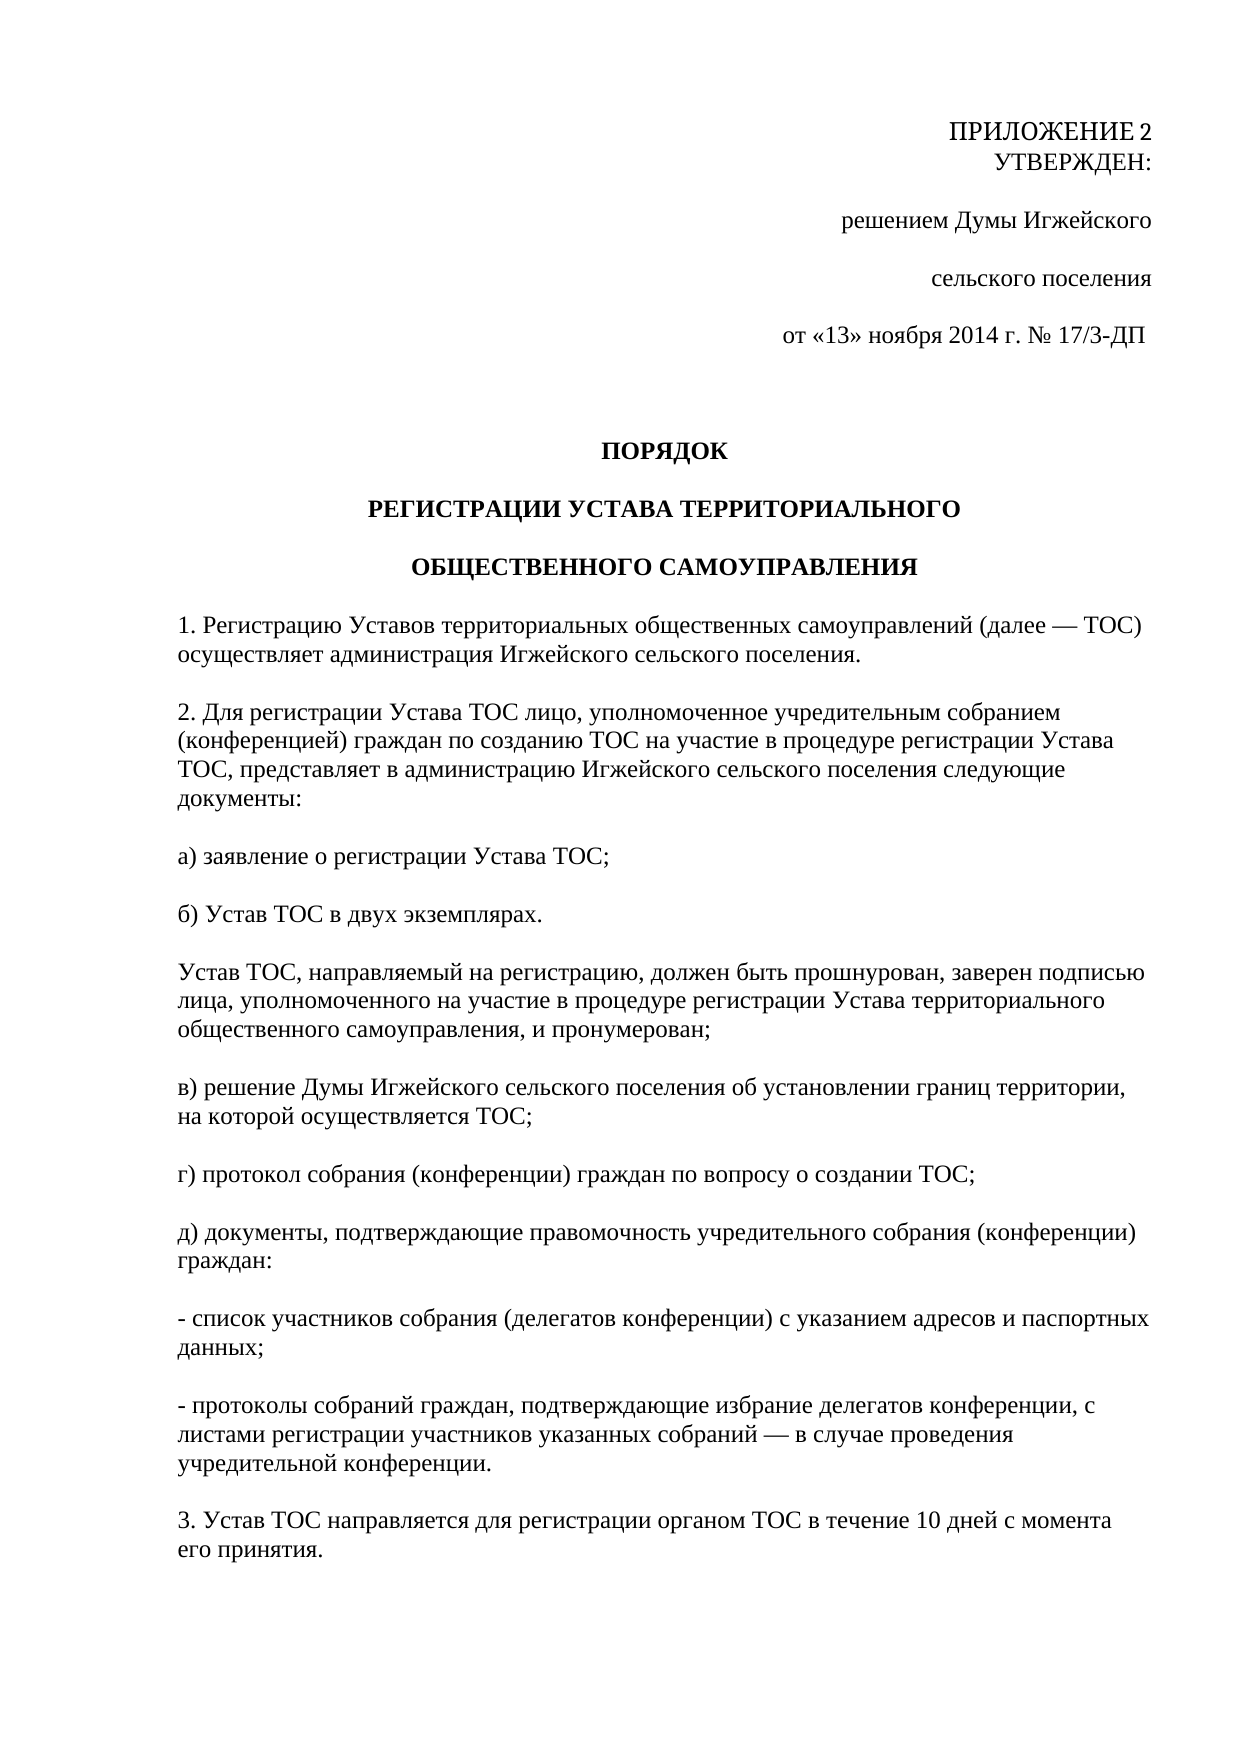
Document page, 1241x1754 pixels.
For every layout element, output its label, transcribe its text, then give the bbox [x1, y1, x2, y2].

text - список участников собрания (делегатов конференции) с указанием адресов и паспортных данных; [177, 1303, 1152, 1361]
text 2. Для регистрации Устава ТОС лицо, уполномоченное учредительным собранием (конференцией) граждан по созданию ТОС на участие в процедуре регистрации Устава ТОС, представляет в администрацию Игжейского сельского поселения следующие документы: [177, 697, 1152, 812]
text д) документы, подтверждающие правомочность учредительного собрания (конференции) граждан: [177, 1217, 1152, 1274]
text а) заявление о регистрации Устава ТОС; [177, 841, 1152, 870]
text ПРИЛОЖЕНИЕ 2 УТВЕРЖДЕН: [177, 118, 1152, 176]
text б) Устав ТОС в двух экземплярах. [177, 899, 1152, 928]
text 3. Устав ТОС направляется для регистрации органом ТОС в течение 10 дней с момента его принятия. [177, 1506, 1152, 1563]
text сельского поселения [177, 263, 1152, 291]
text - протоколы собраний граждан, подтверждающие избрание делегатов конференции, с листами регистрации участников указанных собраний — в случае проведения учредительной конференции. [177, 1390, 1152, 1476]
text в) решение Думы Игжейского сельского поселения об установлении границ территории, на которой осуществляется ТОС; [177, 1072, 1152, 1130]
text ПОРЯДОК [177, 436, 1152, 465]
text ОБЩЕСТВЕННОГО САМОУПРАВЛЕНИЯ [177, 552, 1152, 581]
text решением Думы Игжейского [177, 205, 1152, 233]
text от «13» ноября 2014 г. № 17/3-ДП [177, 321, 1152, 349]
text Устав ТОС, направляемый на регистрацию, должен быть прошнурован, заверен подписью лица, уполномоченного на участие в процедуре регистрации Устава территориального общественного самоуправления, и пронумерован; [177, 957, 1152, 1043]
text РЕГИСТРАЦИИ УСТАВА ТЕРРИТОРИАЛЬНОГО [177, 494, 1152, 523]
text г) протокол собрания (конференции) граждан по вопросу о создании ТОС; [177, 1159, 1152, 1188]
text 1. Регистрацию Уставов территориальных общественных самоуправлений (далее — ТОС) осуществляет администрация Игжейского сельского поселения. [177, 610, 1152, 668]
